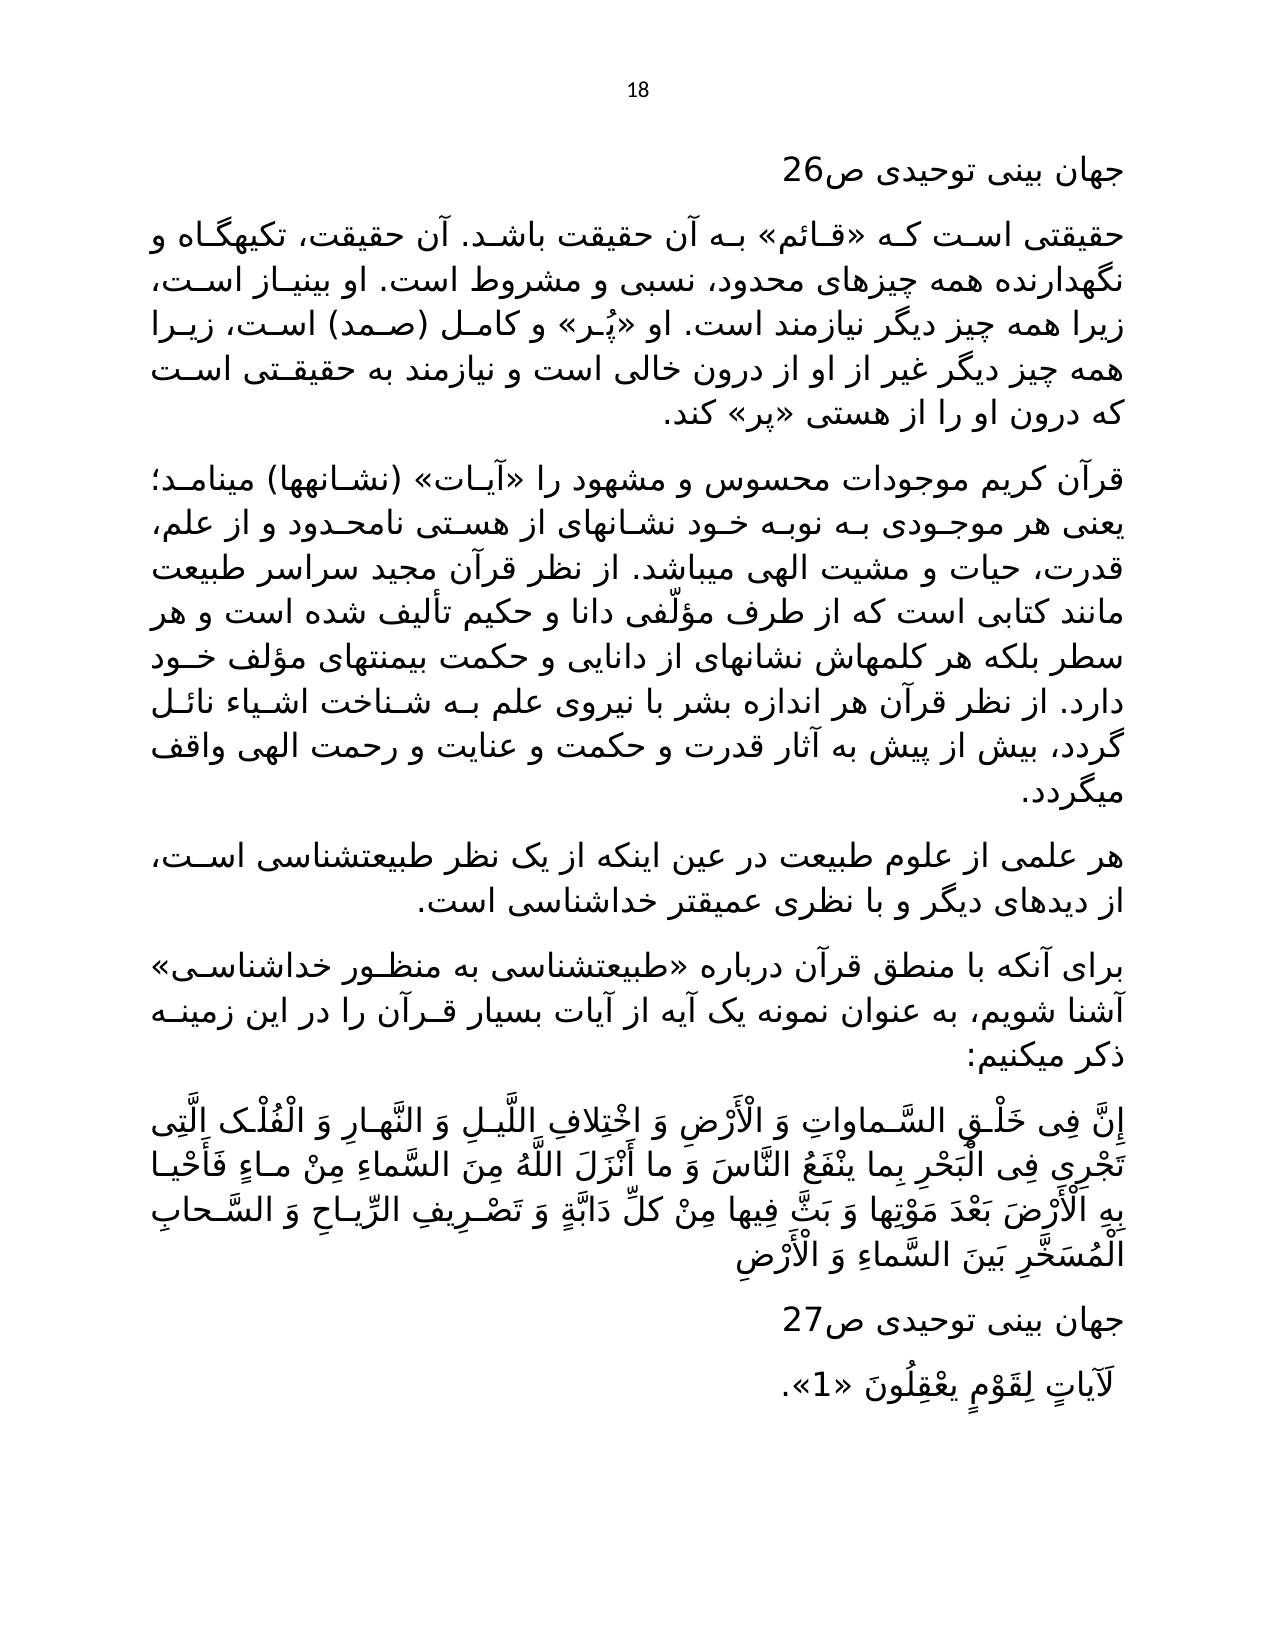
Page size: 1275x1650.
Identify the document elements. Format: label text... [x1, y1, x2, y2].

text حقیقتی است که «قائم» به آن حقیقت باشد. آن حقیقت، تکیه‏گاه و نگهدارنده همه چیزهای محدود، نسبی و مشروط است. او بی‏نیاز است، زیرا همه چیز دیگر نیازمند است. او «پُر» و کامل (صمد) است، زیرا همه چیز دیگر غیر از او از درون خالی است و نیازمند به حقیقتی است که درون او را از هستی «پر» کند. [150, 215, 1125, 433]
text جهان بینی توحیدی ص26 [150, 150, 1125, 189]
text إِنَّ فِی خَلْقِ السَّماواتِ وَ الْأَرْضِ وَ اخْتِلافِ اللَّیلِ وَ النَّهارِ وَ الْفُلْک الَّتِی تَجْرِی فِی الْبَحْرِ بِما ینْفَعُ النَّاسَ وَ ما أَنْزَلَ اللَّهُ مِنَ السَّماءِ مِنْ ماءٍ فَأَحْیا بِهِ الْأَرْضَ بَعْدَ مَوْتِها وَ بَثَّ فِیها مِنْ کلِّ دَابَّةٍ وَ تَصْرِیفِ الرِّیاحِ وَ السَّحابِ الْمُسَخَّرِ بَینَ السَّماءِ وَ الْأَرْضِ [150, 1101, 1125, 1274]
text قرآن کریم موجودات محسوس و مشهود را «آیات» (نشانه‏ها) می‏نامد؛ یعنی هر موجودی به نوبه خود نشانه‏ای از هستی نامحدود و از علم، قدرت، حیات و مشیت الهی می‏باشد. از نظر قرآن مجید سراسر طبیعت مانند کتابی است که از طرف مؤلّفی دانا و حکیم تألیف شده است و هر سطر بلکه هر کلمه‏اش نشانه‏ای از دانایی و حکمت بی‏منتهای مؤلف خود دارد. از نظر قرآن هر اندازه بشر با نیروی علم به شناخت اشیاء نائل گردد، بیش از پیش به آثار قدرت و حکمت و عنایت و رحمت الهی واقف می‏گردد. [150, 459, 1125, 810]
text برای آنکه با منطق قرآن درباره «طبیعت‏شناسی به منظور خداشناسی» آشنا شویم، به عنوان نمونه یک آیه از آیات بسیار قرآن را در این زمینه ذکر می‏کنیم: [150, 947, 1125, 1075]
text هر علمی از علوم طبیعت در عین اینکه از یک نظر طبیعت‏شناسی است، از دیده‏ای دیگر و با نظری عمیق‏تر خداشناسی است. [150, 837, 1125, 920]
text لَآیاتٍ لِقَوْمٍ یعْقِلُونَ‏ «1». [150, 1366, 1125, 1405]
text جهان بینی توحیدی ص27 [150, 1300, 1125, 1339]
